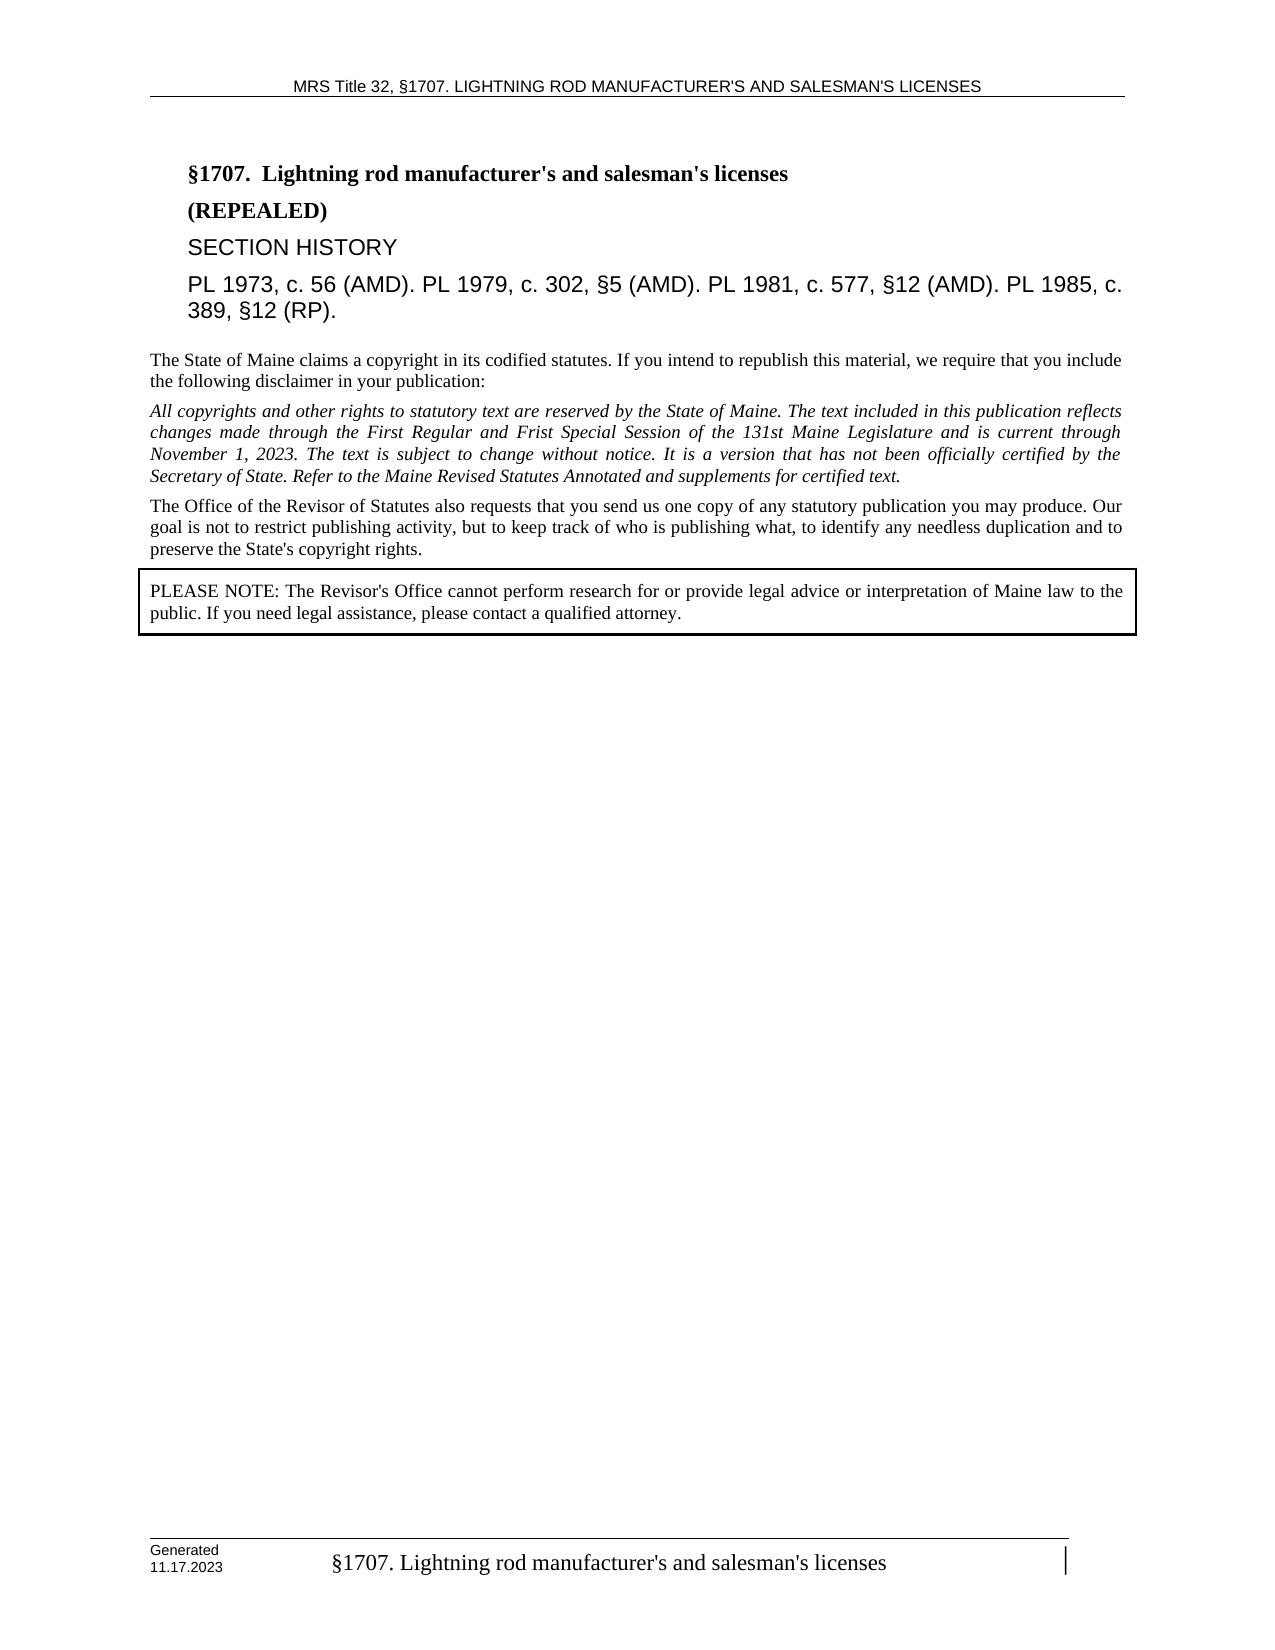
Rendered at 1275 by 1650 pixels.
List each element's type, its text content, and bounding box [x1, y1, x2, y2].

text PLEASE NOTE: The Revisor's Office cannot perform research for or provide legal advice or interpretation of Maine law to the public. If you need legal assistance, please contact a qualified attorney. [140, 570, 1135, 633]
text §1707. Lightning rod manufacturer's and salesman's licenses [187, 160, 1125, 187]
text (REPEALED) [187, 197, 1125, 223]
text PL 1973, c. 56 (AMD). PL 1979, c. 302, §5 (AMD). PL 1981, c. 577, §12 (AMD). PL 1985, c. 389, §12 (RP). [187, 271, 1125, 323]
text The Office of the Revisor of Statutes also requests that you send us one copy of any statutory publication you may produce. Our goal is not to restrict publishing activity, but to keep track of who is publishing what, to identify any needless duplication and to preserve the State's copyright rights. [150, 494, 1125, 559]
text All copyrights and other rights to statutory text are reserved by the State of Maine. The text included in this publication reflects changes made through the First Regular and Frist Special Session of the 131st Maine Legislature and is current through November 1, 2023 . The text is subject to change without notice. It is a version that has not been officially certified by the Secretary of State. Refer to the Maine Revised Statutes Annotated and supplements for certified text. [150, 400, 1125, 486]
text The State of Maine claims a copyright in its codified statutes. If you intend to republish this material, we require that you include the following disclaimer in your publication: [150, 348, 1125, 392]
text SECTION HISTORY [187, 234, 1125, 260]
